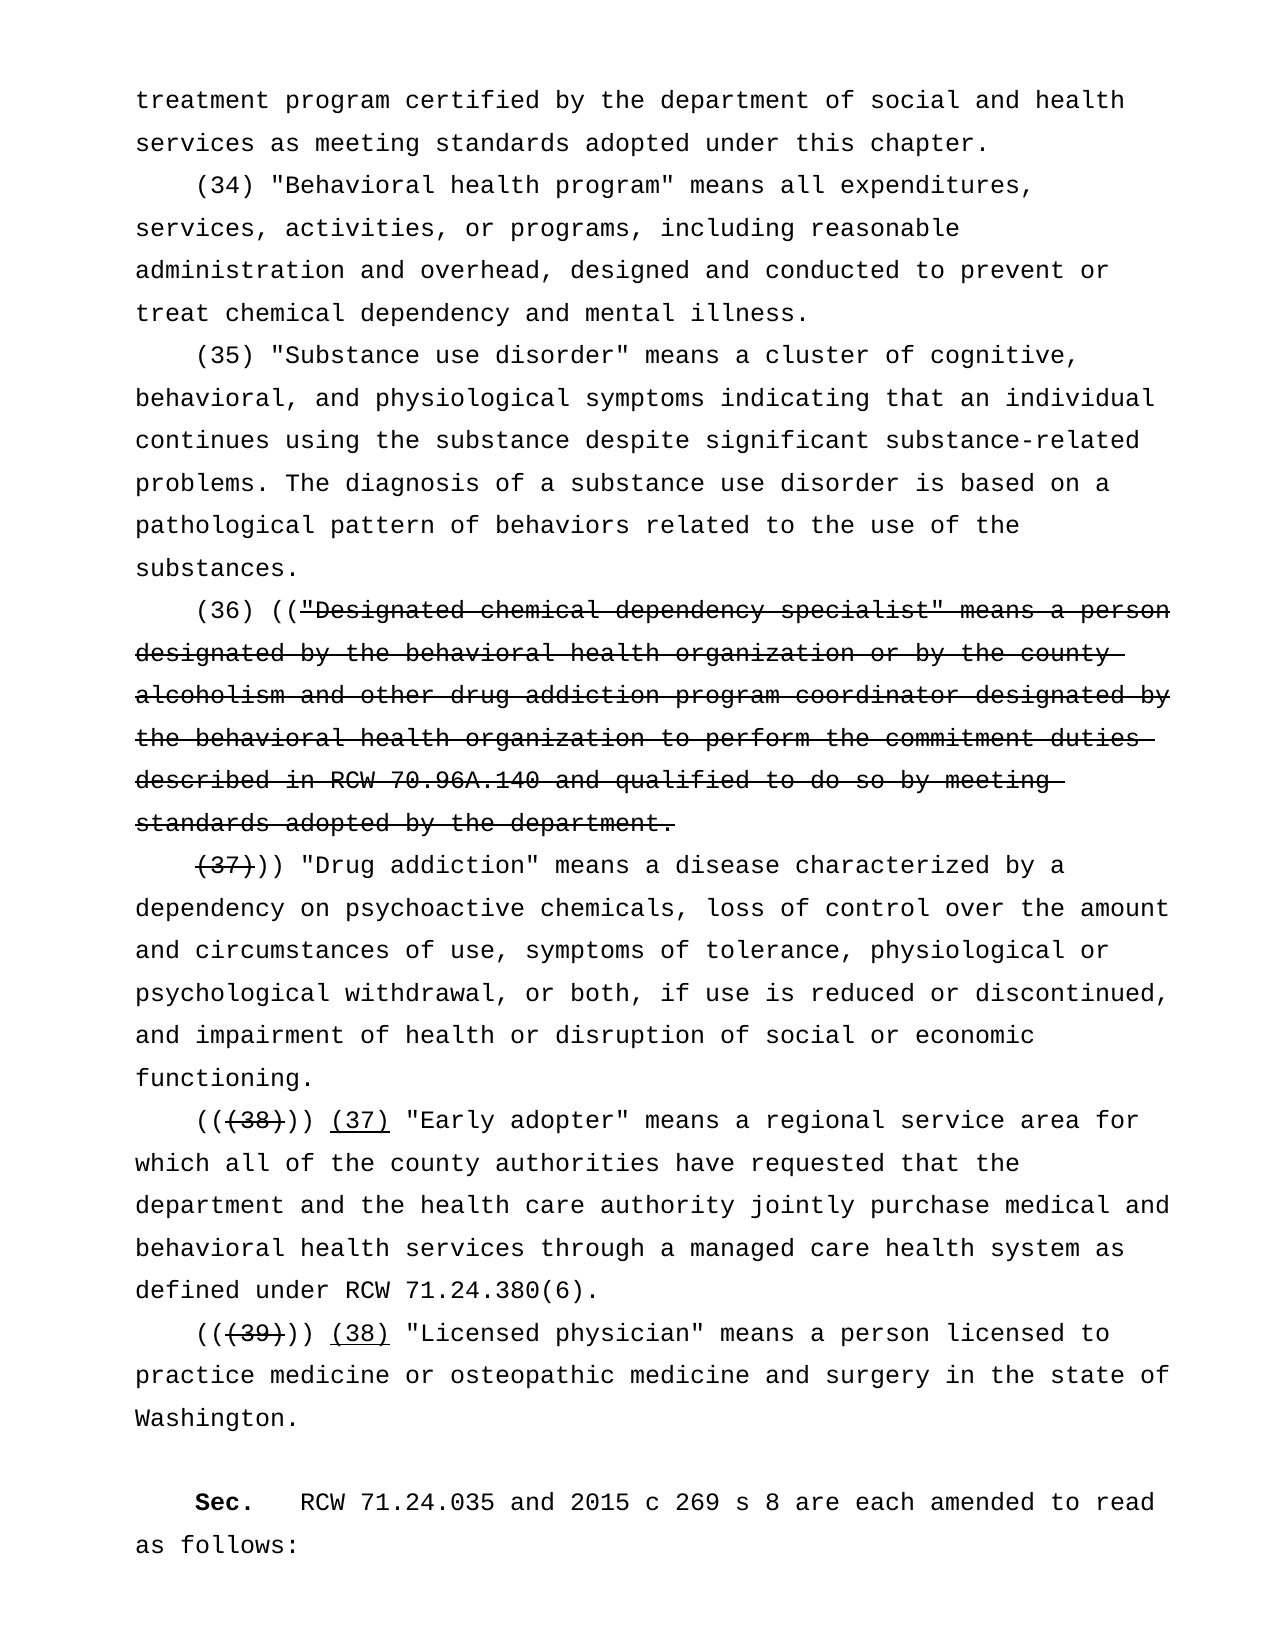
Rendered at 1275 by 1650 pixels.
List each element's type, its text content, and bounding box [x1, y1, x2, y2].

text (37))) "Drug addiction" means a disease characterized by a dependency on psychoactive chemicals, loss of control over the amount and circumstances of use, symptoms of tolerance, physiological or psychological withdrawal, or both, if use is reduced or discontinued, and impairment of health or disruption of social or economic functioning. [135, 840, 1170, 1095]
text (36) (("Designated chemical dependency specialist" means a person designated by the behavioral health organization or by the county alcoholism and other drug addiction program coordinator designated by the behavioral health organization to perform the commitment duties described in RCW 70.96A.140 and qualified to do so by meeting standards adopted by the department. [135, 585, 1170, 696]
text (34) "Behavioral health program" means all expenditures, services, activities, or programs, including reasonable administration and overhead, designed and conducted to prevent or treat chemical dependency and mental illness. [135, 160, 1170, 330]
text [135, 75, 1170, 160]
text Sec. RCW 71.24.035 and 2015 c 269 s 8 are each amended to read as follows: [135, 1477, 1170, 1562]
text (((38))) (37) "Early adopter" means a regional service area for which all of the county authorities have requested that the department and the health care authority jointly purchase medical and behavioral health services through a managed care health system as defined under RCW 71.24.380(6). [135, 1095, 1170, 1307]
text (35) "Substance use disorder" means a cluster of cognitive, behavioral, and physiological symptoms indicating that an individual continues using the substance despite significant substance-related problems. The diagnosis of a substance use disorder is based on a pathological pattern of behaviors related to the use of the substances. [135, 330, 1170, 585]
text (36) (("Designated chemical dependency specialist" means a person designated by the behavioral health organization or by the county alcoholism and other drug addiction program coordinator designated by the behavioral health organization to perform the commitment duties described in RCW 70.96A.140 and qualified to do so by meeting standards adopted by the department. [135, 698, 1170, 840]
text (((39))) (38) "Licensed physician" means a person licensed to practice medicine or osteopathic medicine and surgery in the state of Washington. [135, 1307, 1170, 1435]
